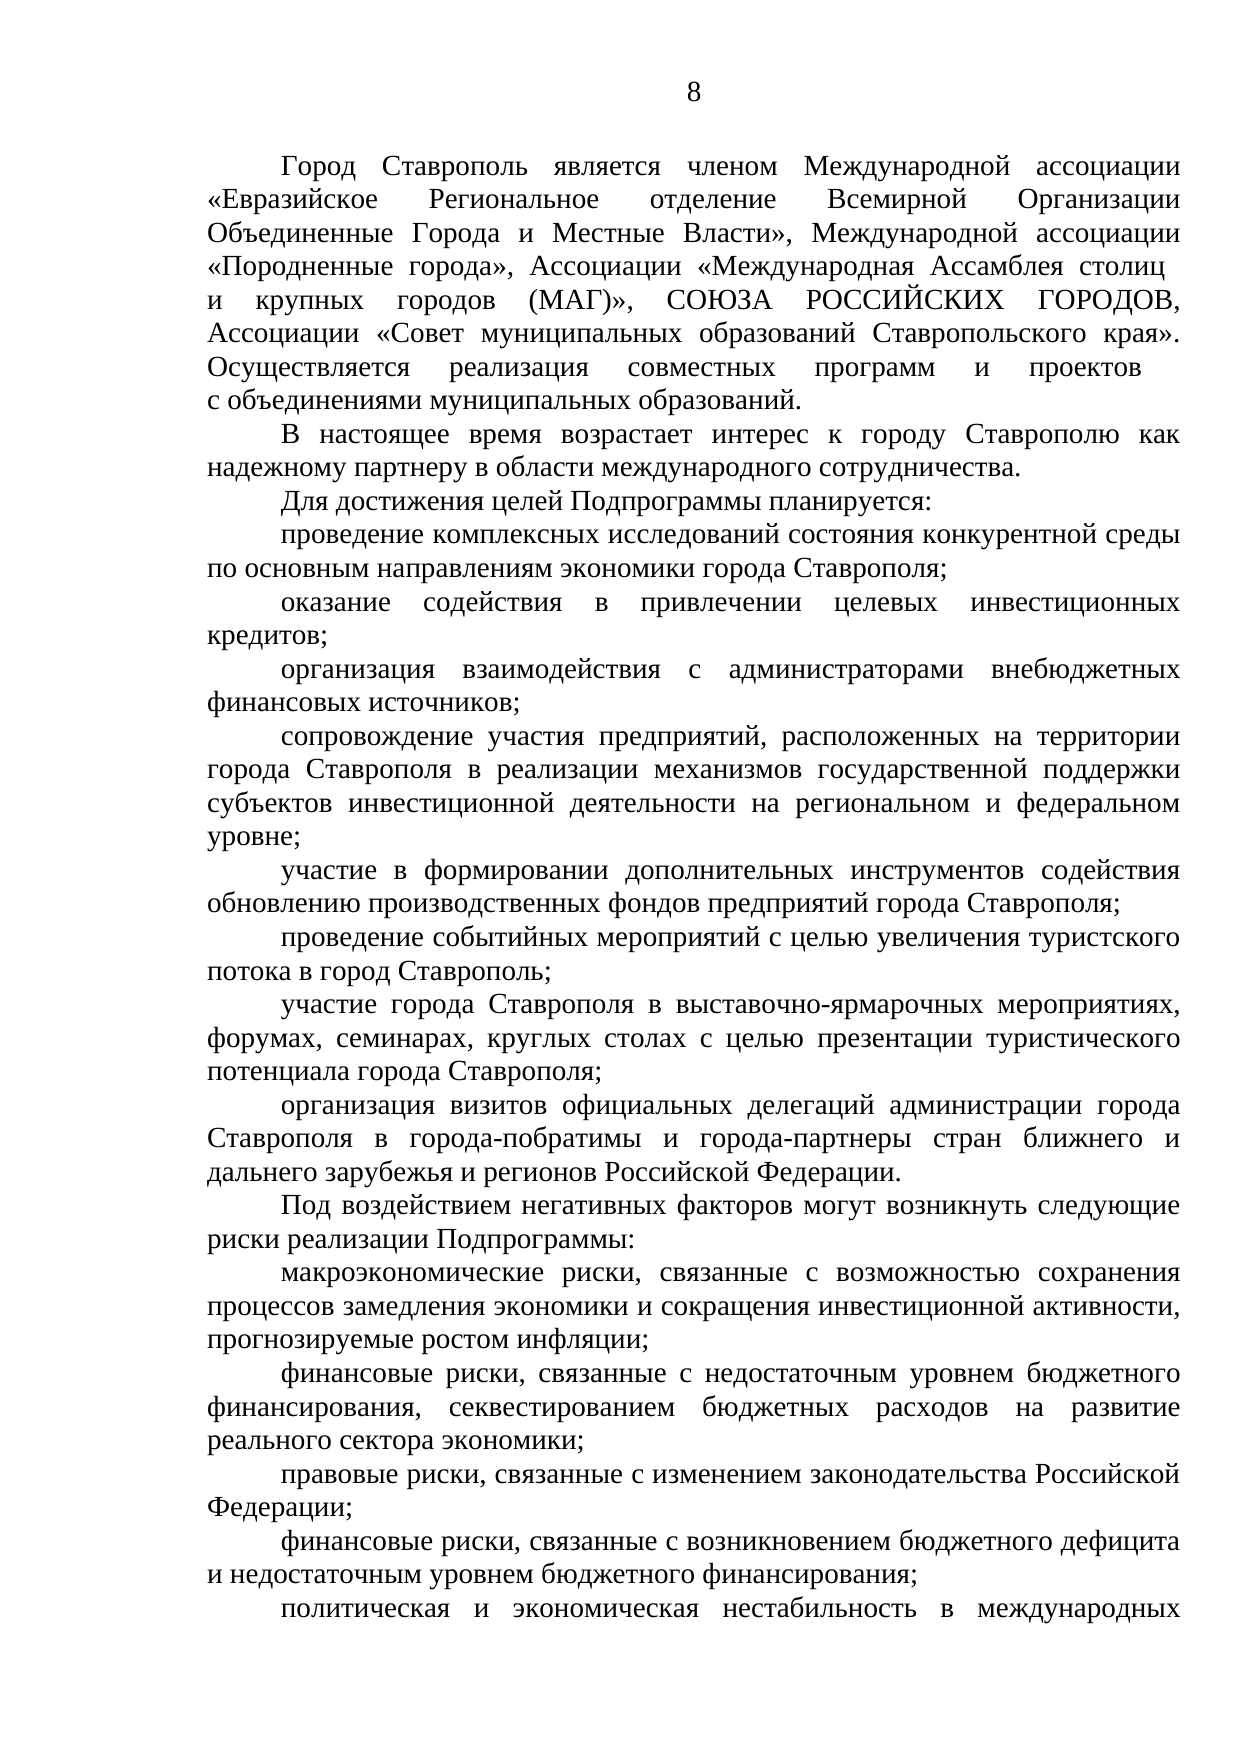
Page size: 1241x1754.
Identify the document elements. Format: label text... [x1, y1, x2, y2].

text оказание содействия в привлечении целевых инвестиционных кредитов; [207, 584, 1181, 651]
text проведение комплексных исследований состояния конкурентной среды по основным направлениям экономики города Ставрополя; [207, 517, 1181, 584]
text участие в формировании дополнительных инструментов содействия обновлению производственных фондов предприятий города Ставрополя; [207, 852, 1181, 919]
text сопровождение участия предприятий, расположенных на территории города Ставрополя в реализации механизмов государственной поддержки субъектов инвестиционной деятельности на региональном и федеральном уровне; [207, 718, 1181, 852]
text проведение событийных мероприятий с целью увеличения туристского потока в город Ставрополь; [207, 919, 1181, 986]
text финансовые риски, связанные с недостаточным уровнем бюджетного финансирования, секвестированием бюджетных расходов на развитие реального сектора экономики; [207, 1355, 1181, 1456]
text Город Ставрополь является членом Международной ассоциации «Евразийское Региональное отделение Всемирной Организации Объединенные Города и Местные Власти», Международной ассоциации «Породненные города», Ассоциации «Международная Ассамблея столиц и крупных городов (МАГ)», СОЮЗА РОССИЙСКИХ ГОРОДОВ, Ассоциации «Совет муниципальных образований Ставропольского края». Осуществляется реализация совместных программ и проектов с объединениями муниципальных образований. [207, 148, 1181, 416]
text Для достижения целей Подпрограммы планируется: [207, 483, 1181, 517]
text В настоящее время возрастает интерес к городу Ставрополю как надежному партнеру в области международного сотрудничества. [207, 416, 1181, 483]
text правовые риски, связанные с изменением законодательства Российской Федерации; [207, 1456, 1181, 1523]
text макроэкономические риски, связанные с возможностью сохранения процессов замедления экономики и сокращения инвестиционной активности, прогнозируемые ростом инфляции; [207, 1254, 1181, 1355]
text организация взаимодействия с администраторами внебюджетных финансовых источников; [207, 651, 1181, 718]
text Под воздействием негативных факторов могут возникнуть следующие риски реализации Подпрограммы: [207, 1187, 1181, 1254]
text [207, 1590, 1181, 1623]
text организация визитов официальных делегаций администрации города Ставрополя в города-побратимы и города-партнеры стран ближнего и дальнего зарубежья и регионов Российской Федерации. [207, 1087, 1181, 1187]
text участие города Ставрополя в выставочно-ярмарочных мероприятиях, форумах, семинарах, круглых столах с целью презентации туристического потенциала города Ставрополя; [207, 986, 1181, 1087]
text финансовые риски, связанные с возникновением бюджетного дефицита и недостаточным уровнем бюджетного финансирования; [207, 1523, 1181, 1590]
